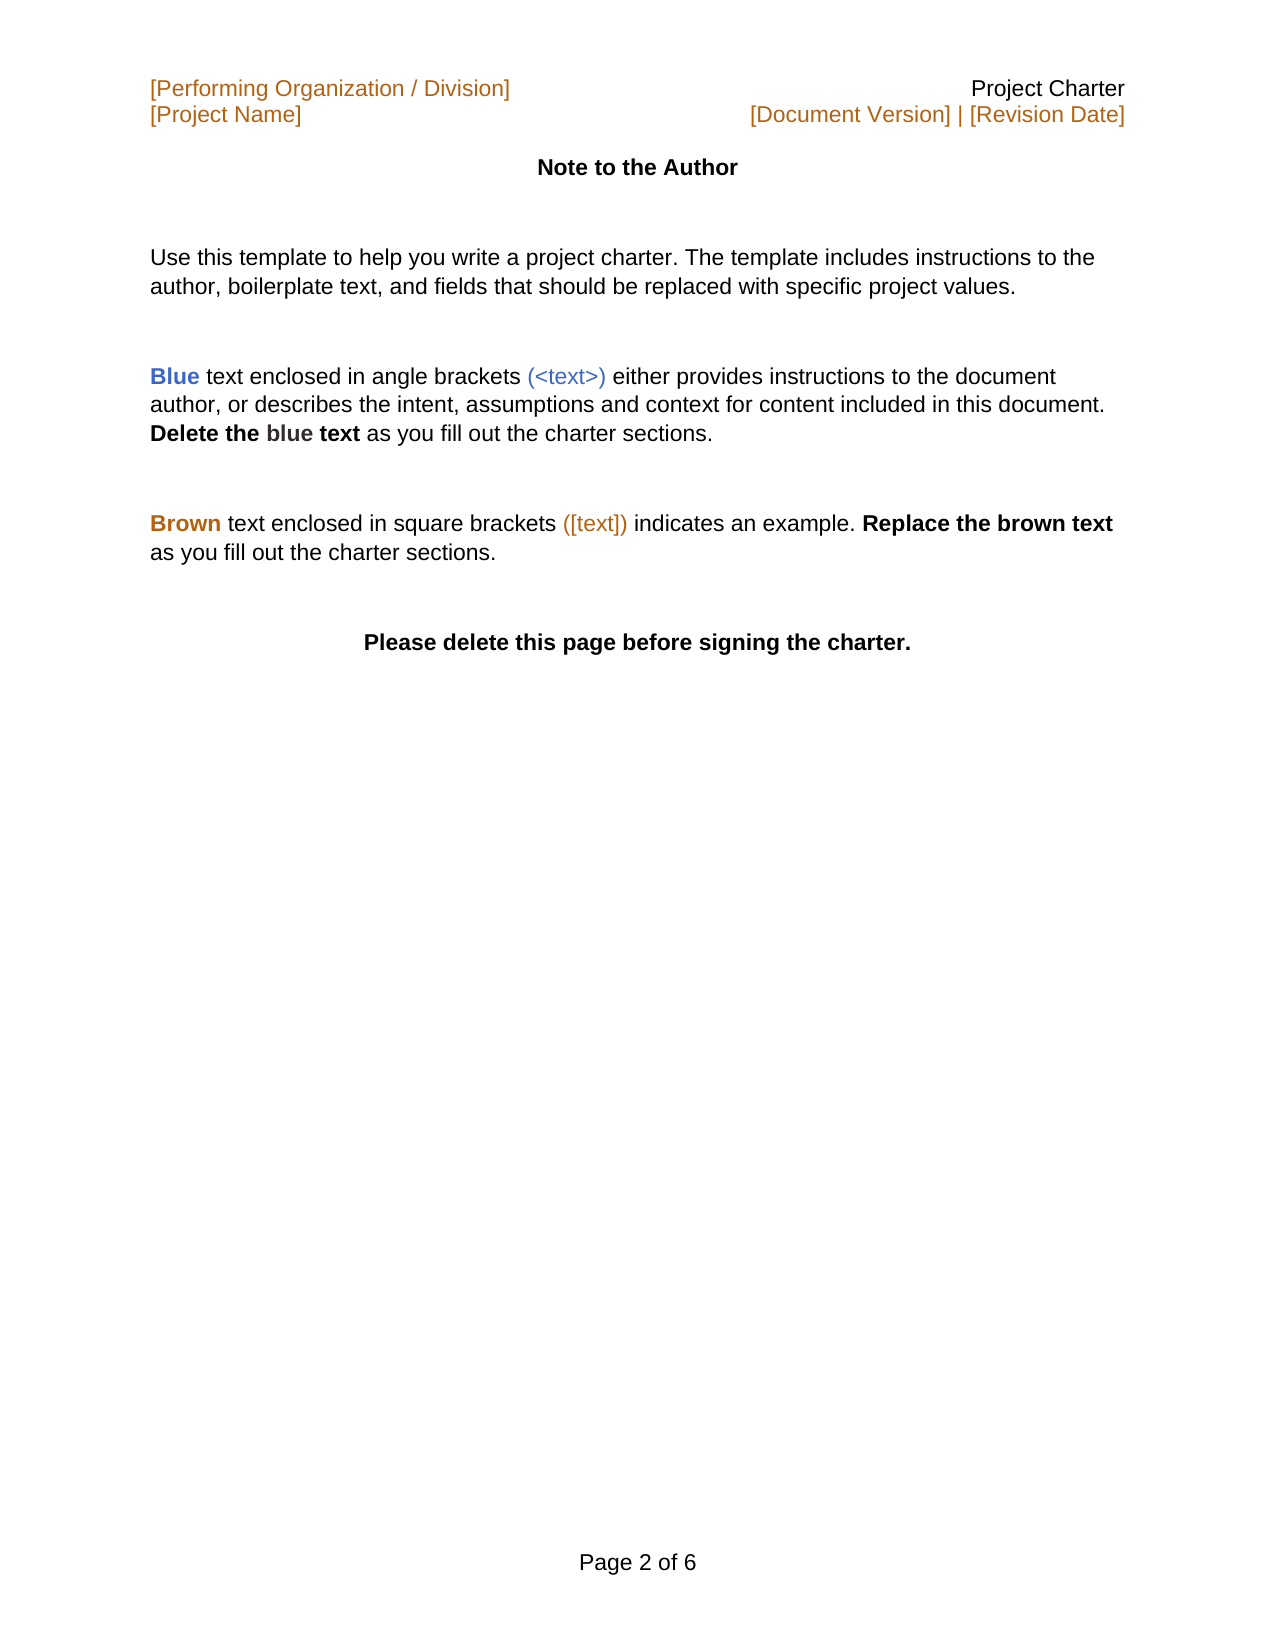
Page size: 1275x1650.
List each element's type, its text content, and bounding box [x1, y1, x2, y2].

text Brown text enclosed in square brackets ([text]) indicates an example. Replace the brown text as you fill out the charter sections. [150, 510, 1125, 565]
text Note to the Author [150, 154, 1125, 180]
text Please delete this page before signing the charter. [150, 629, 1125, 655]
text Use this template to help you write a project charter. The template includes instructions to the author, boilerplate text, and fields that should be replaced with specific project values. [150, 244, 1125, 299]
text Blue text enclosed in angle brackets (<text>) either provides instructions to the document author, or describes the intent, assumptions and context for content included in this document. Delete the blue text as you fill out the charter sections. [150, 363, 1125, 446]
